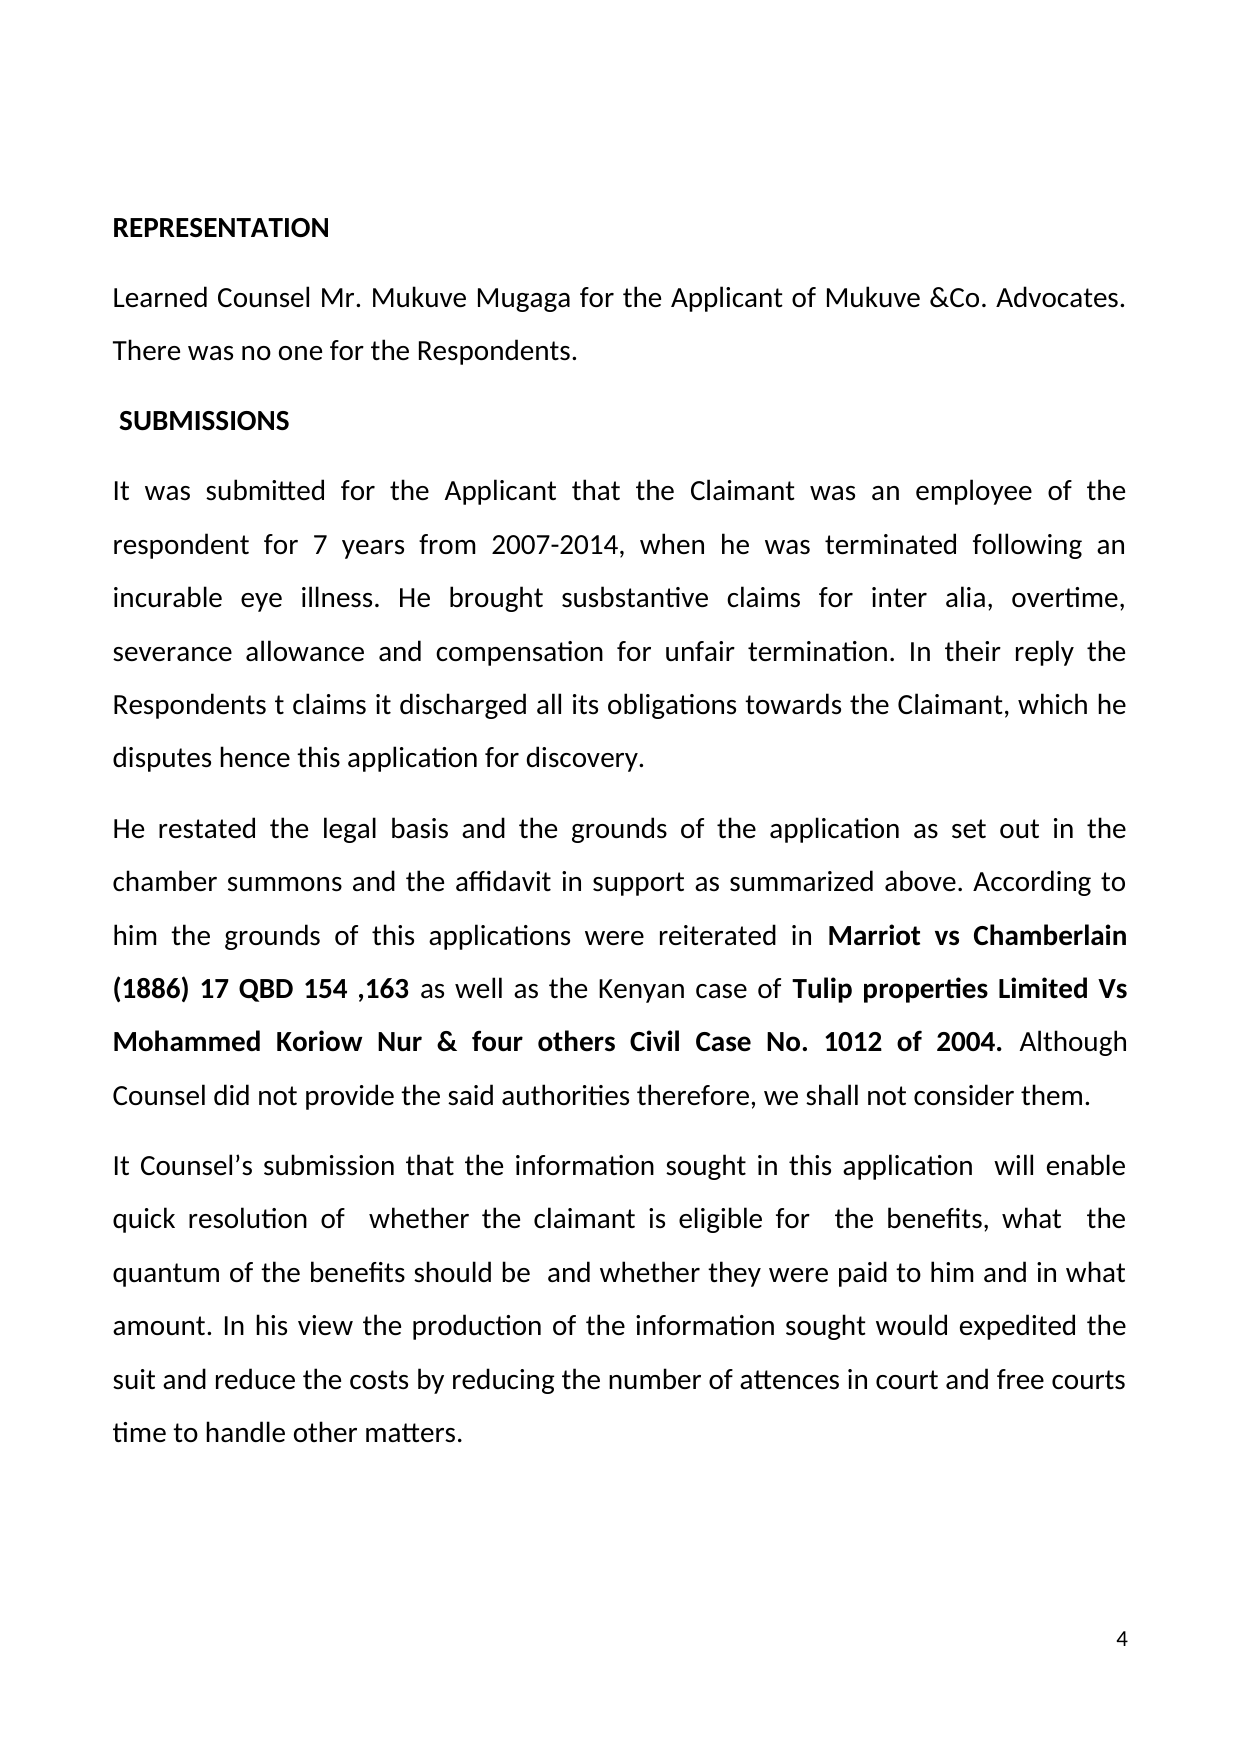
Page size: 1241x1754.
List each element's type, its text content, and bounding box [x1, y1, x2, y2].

text It Counsel’s submission that the information sought in this application will enable quick resolution of whether the claimant is eligible for the benefits, what the quantum of the benefits should be and whether they were paid to him and in what amount. In his view the production of the information sought would expedited the suit and reduce the costs by reducing the number of attences in court and free courts time to handle other matters. [112, 1147, 1128, 1450]
text Learned Counsel Mr. Mukuve Mugaga for the Applicant of Mukuve &Co. Advocates. There was no one for the Respondents. [112, 279, 1128, 368]
text He restated the legal basis and the grounds of the application as set out in the chamber summons and the affidavit in support as summarized above. According to him the grounds of this applications were reiterated in Marriot vs Chamberlain (1886) 17 QBD 154 ,163 as well as the Kenyan case of Tulip properties Limited Vs Mohammed Koriow Nur & four others Civil Case No. 1012 of 2004. Although Counsel did not provide the said authorities therefore, we shall not consider them. [112, 810, 1128, 1112]
text REPRESENTATION [112, 209, 1128, 244]
text SUBMISSIONS [112, 402, 1128, 438]
text It was submitted for the Applicant that the Claimant was an employee of the respondent for 7 years from 2007-2014, when he was terminated following an incurable eye illness. He brought susbstantive claims for inter alia, overtime, severance allowance and compensation for unfair termination. In their reply the Respondents t claims it discharged all its obligations towards the Claimant, which he disputes hence this application for discovery. [112, 472, 1128, 775]
